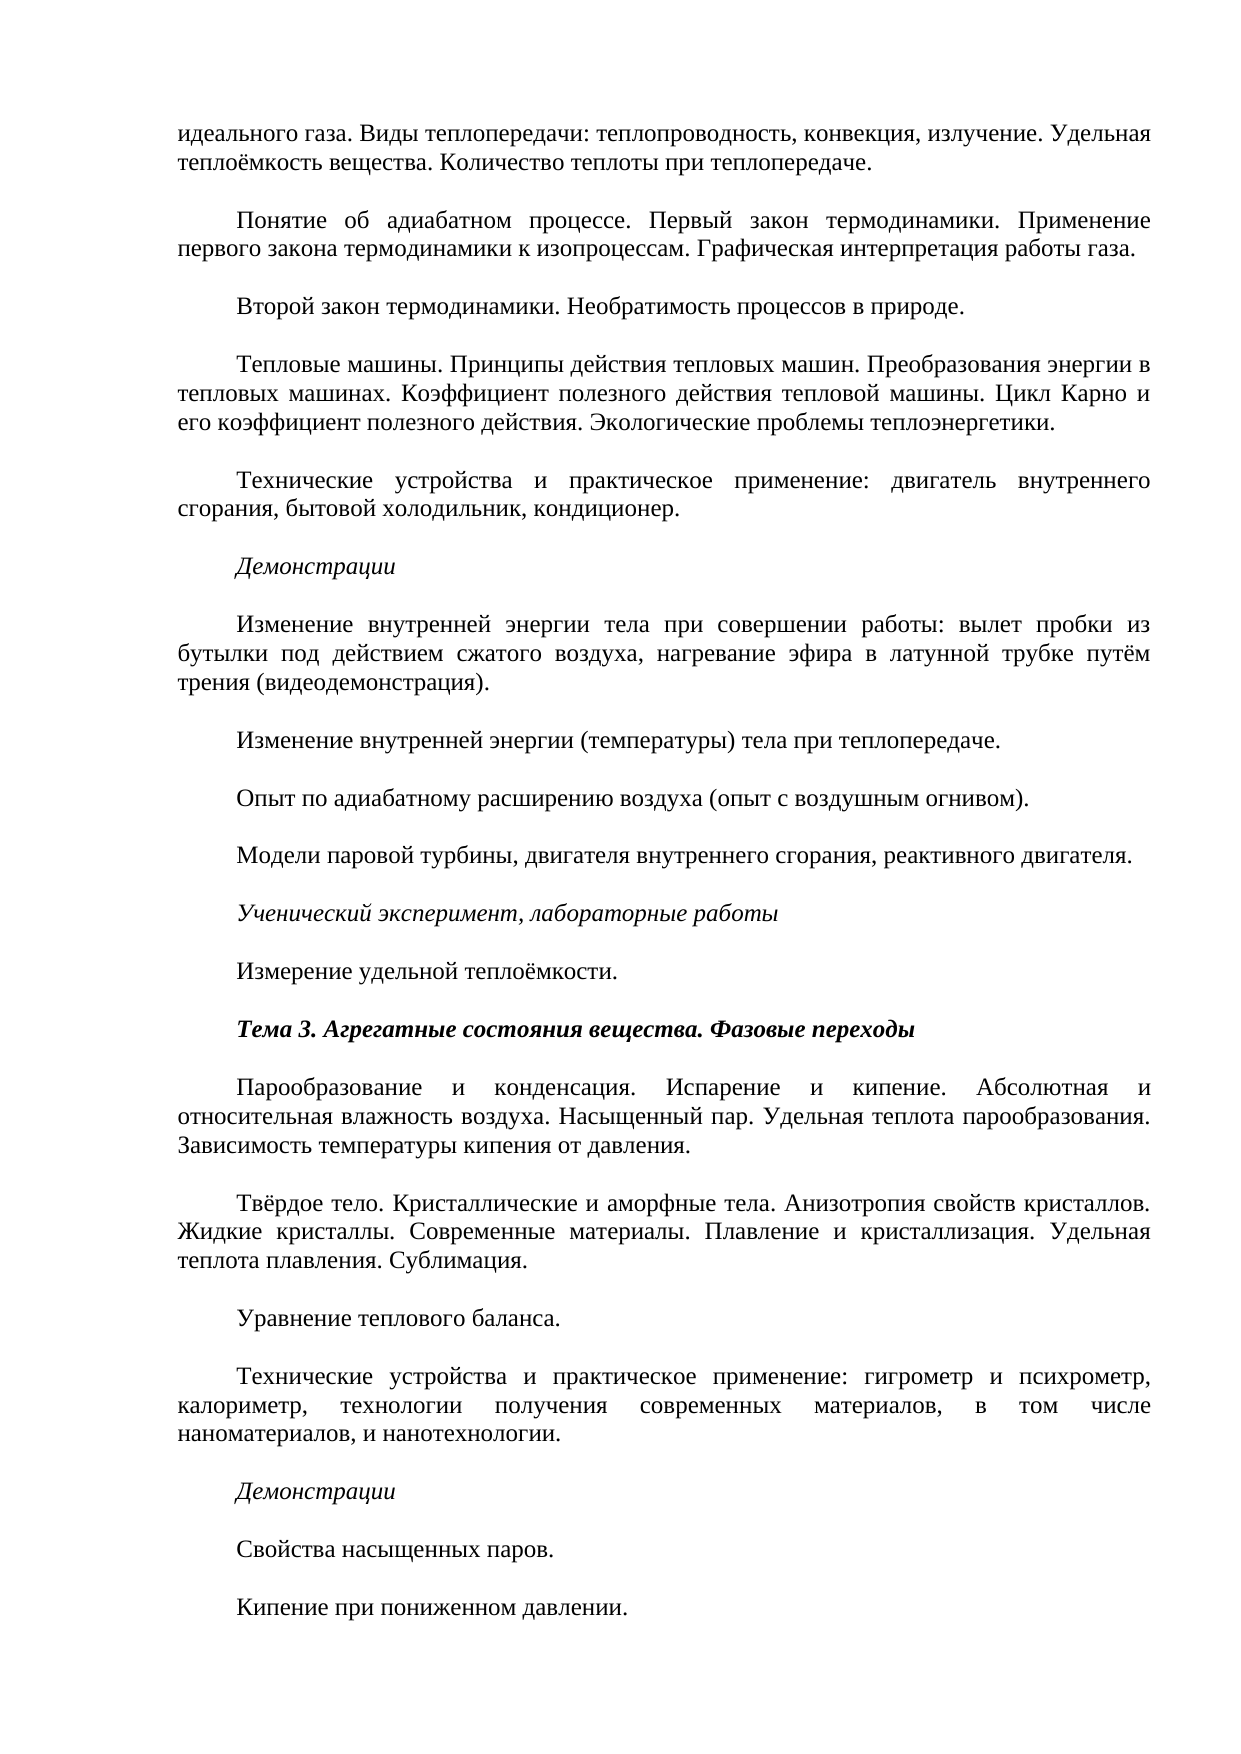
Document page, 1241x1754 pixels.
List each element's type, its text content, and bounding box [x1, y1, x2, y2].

text Ученический эксперимент, лабораторные работы [177, 898, 1152, 927]
text Изменение внутренней энергии тела при совершении работы: вылет пробки из бутылки под действием сжатого воздуха, нагревание эфира в латунной трубке путём трения (видеодемонстрация). [177, 609, 1152, 696]
text Технические устройства и практическое применение: гигрометр и психрометр, калориметр, технологии получения современных материалов, в том числе наноматериалов, и нанотехнологии. [177, 1361, 1152, 1447]
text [177, 118, 1152, 176]
text Демонстрации [177, 551, 1152, 580]
text Измерение удельной теплоёмкости. [177, 956, 1152, 985]
text Парообразование и конденсация. Испарение и кипение. Абсолютная и относительная влажность воздуха. Насыщенный пар. Удельная теплота парообразования. Зависимость температуры кипения от давления. [177, 1072, 1152, 1158]
text Технические устройства и практическое применение: двигатель внутреннего сгорания, бытовой холодильник, кондиционер. [177, 465, 1152, 522]
text Твёрдое тело. Кристаллические и аморфные тела. Анизотропия свойств кристаллов. Жидкие кристаллы. Современные материалы. Плавление и кристаллизация. Удельная теплота плавления. Сублимация. [177, 1188, 1152, 1274]
text Опыт по адиабатному расширению воздуха (опыт с воздушным огнивом). [177, 783, 1152, 811]
text Кипение при пониженном давлении. [177, 1592, 1152, 1621]
text Уравнение теплового баланса. [177, 1303, 1152, 1332]
text Демонстрации [177, 1476, 1152, 1505]
text Понятие об адиабатном процессе. Первый закон термодинамики. Применение первого закона термодинамики к изопроцессам. Графическая интерпретация работы газа. [177, 205, 1152, 262]
text Изменение внутренней энергии (температуры) тела при теплопередаче. [177, 725, 1152, 753]
text Второй закон термодинамики. Необратимость процессов в природе. [177, 291, 1152, 320]
text Тепловые машины. Принципы действия тепловых машин. Преобразования энергии в тепловых машинах. Коэффициент полезного действия тепловой машины. Цикл Карно и его коэффициент полезного действия. Экологические проблемы теплоэнергетики. [177, 349, 1152, 436]
text Тема 3. Агрегатные состояния вещества. Фазовые переходы [177, 1014, 1152, 1043]
text Модели паровой турбины, двигателя внутреннего сгорания, реактивного двигателя. [177, 841, 1152, 869]
text Свойства насыщенных паров. [177, 1534, 1152, 1563]
